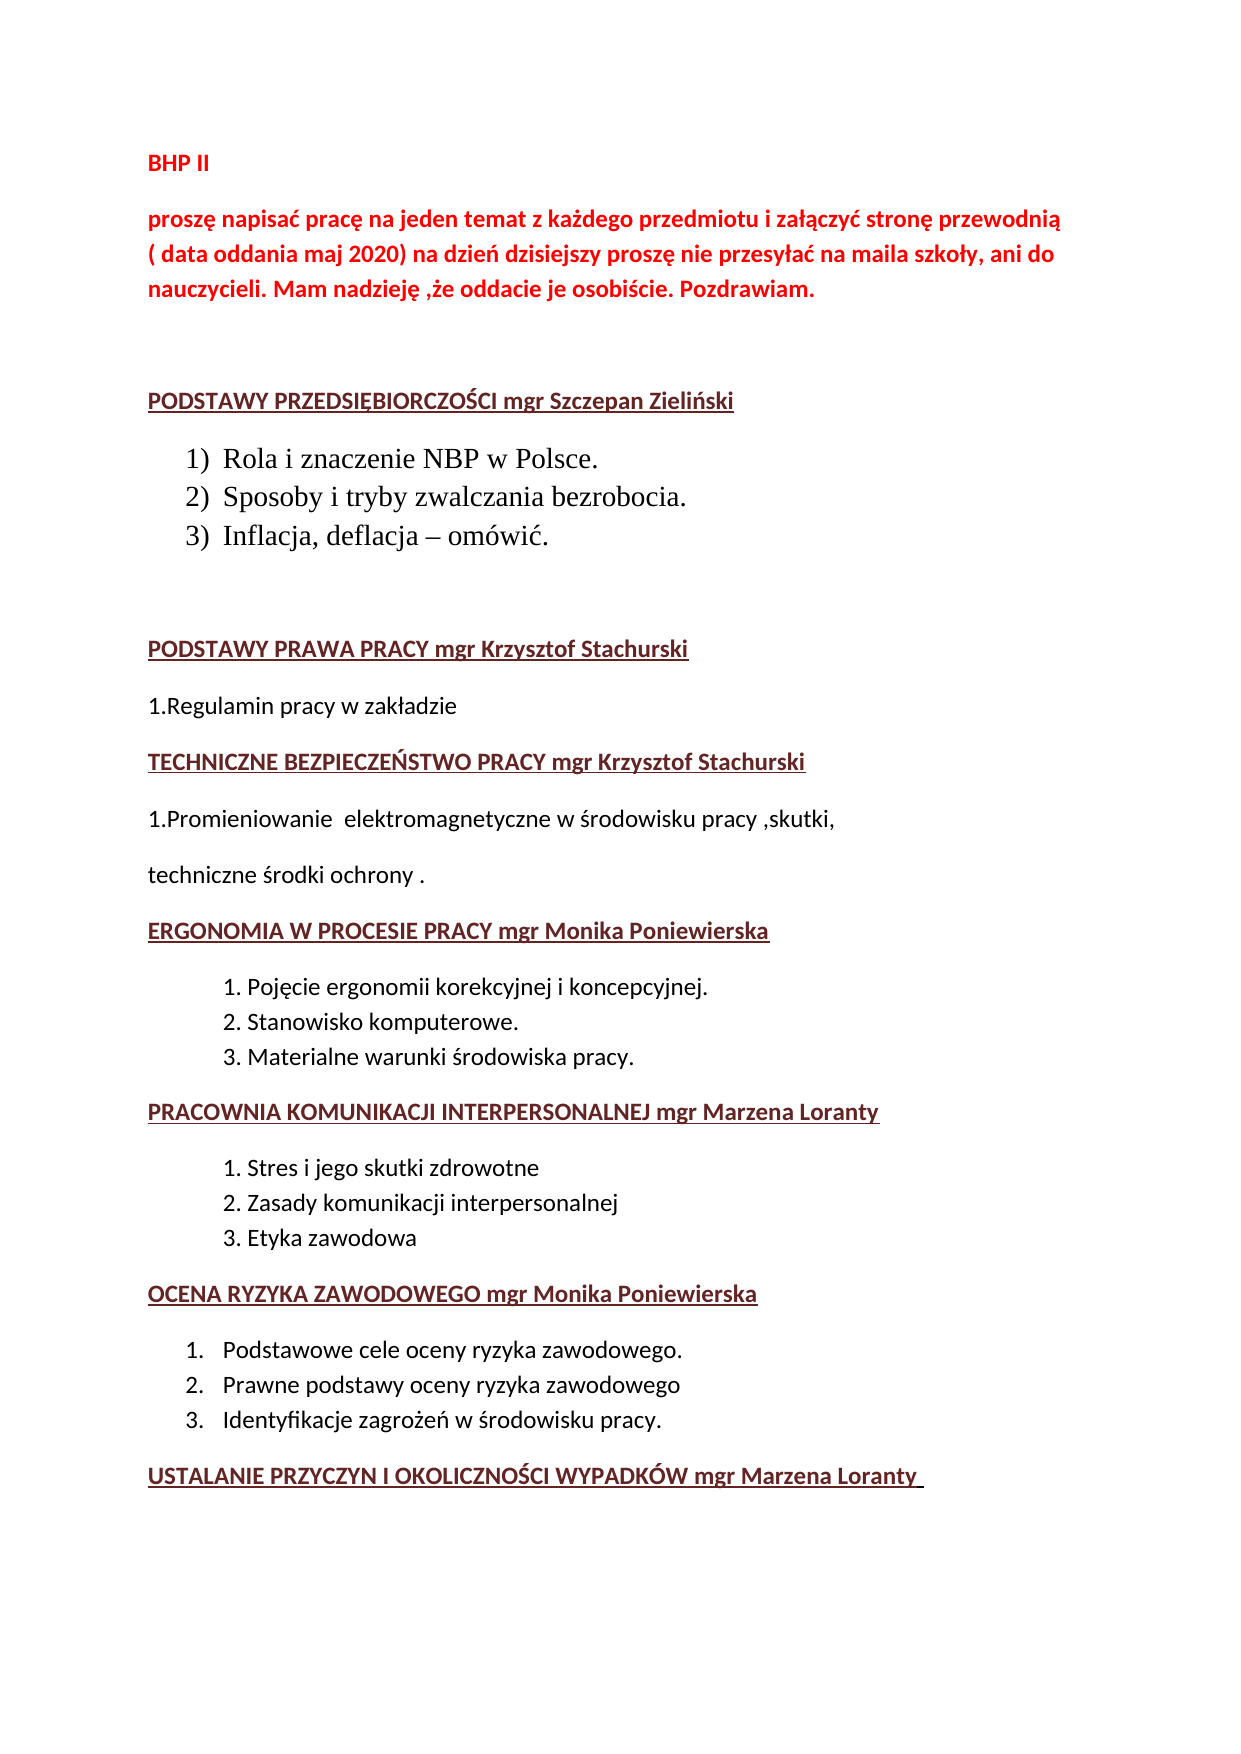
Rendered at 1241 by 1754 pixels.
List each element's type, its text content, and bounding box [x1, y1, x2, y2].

text 1.Promieniowanie elektromagnetyczne w środowisku pracy ,skutki, [148, 803, 1093, 834]
text PODSTAWY PRAWA PRACY mgr Krzysztof Stachurski [148, 633, 1093, 664]
list Prawne podstawy oceny ryzyka zawodowego [185, 1369, 1093, 1399]
list Rola i znaczenie NBP w Polsce. [185, 441, 1093, 474]
list 1. Stres i jego skutki zdrowotne 2. Zasady komunikacji interpersonalnej 3. Etyka zawodowa [223, 1152, 1093, 1253]
list Sposoby i tryby zwalczania bezrobocia. [185, 479, 1093, 513]
text PRACOWNIA KOMUNIKACJI INTERPERSONALNEJ mgr Marzena Loranty [148, 1096, 1093, 1127]
list Podstawowe cele oceny ryzyka zawodowego. [185, 1334, 1093, 1364]
text PODSTAWY PRZEDSIĘBIORCZOŚCI mgr Szczepan Zieliński [148, 385, 1093, 416]
text ERGONOMIA W PROCESIE PRACY mgr Monika Poniewierska [148, 915, 1093, 945]
text 1.Regulamin pracy w zakładzie [148, 690, 1093, 720]
list Inflacja, deflacja – omówić. [185, 518, 1093, 552]
text techniczne środki ochrony . [148, 859, 1093, 889]
text TECHNICZNE BEZPIECZEŃSTWO PRACY mgr Krzysztof Stachurski [148, 746, 1093, 776]
text USTALANIE PRZYCZYN I OKOLICZNOŚCI WYPADKÓW mgr Marzena Loranty [148, 1460, 1093, 1490]
text OCENA RYZYKA ZAWODOWEGO mgr Monika Poniewierska [148, 1278, 1093, 1309]
list Identyfikacje zagrożeń w środowisku pracy. [185, 1404, 1093, 1434]
text proszę napisać pracę na jeden temat z każdego przedmiotu i załączyć stronę przewodnią ( data oddania maj 2020) na dzień dzisiejszy proszę nie przesyłać na maila szkoły, ani do nauczycieli. Mam nadzieję ,że oddacie je osobiście. Pozdrawiam. [148, 203, 1093, 304]
text BHP II [148, 148, 1093, 178]
list 1. Pojęcie ergonomii korekcyjnej i koncepcyjnej. 2. Stanowisko komputerowe. 3. Materialne warunki środowiska pracy. [223, 971, 1093, 1071]
